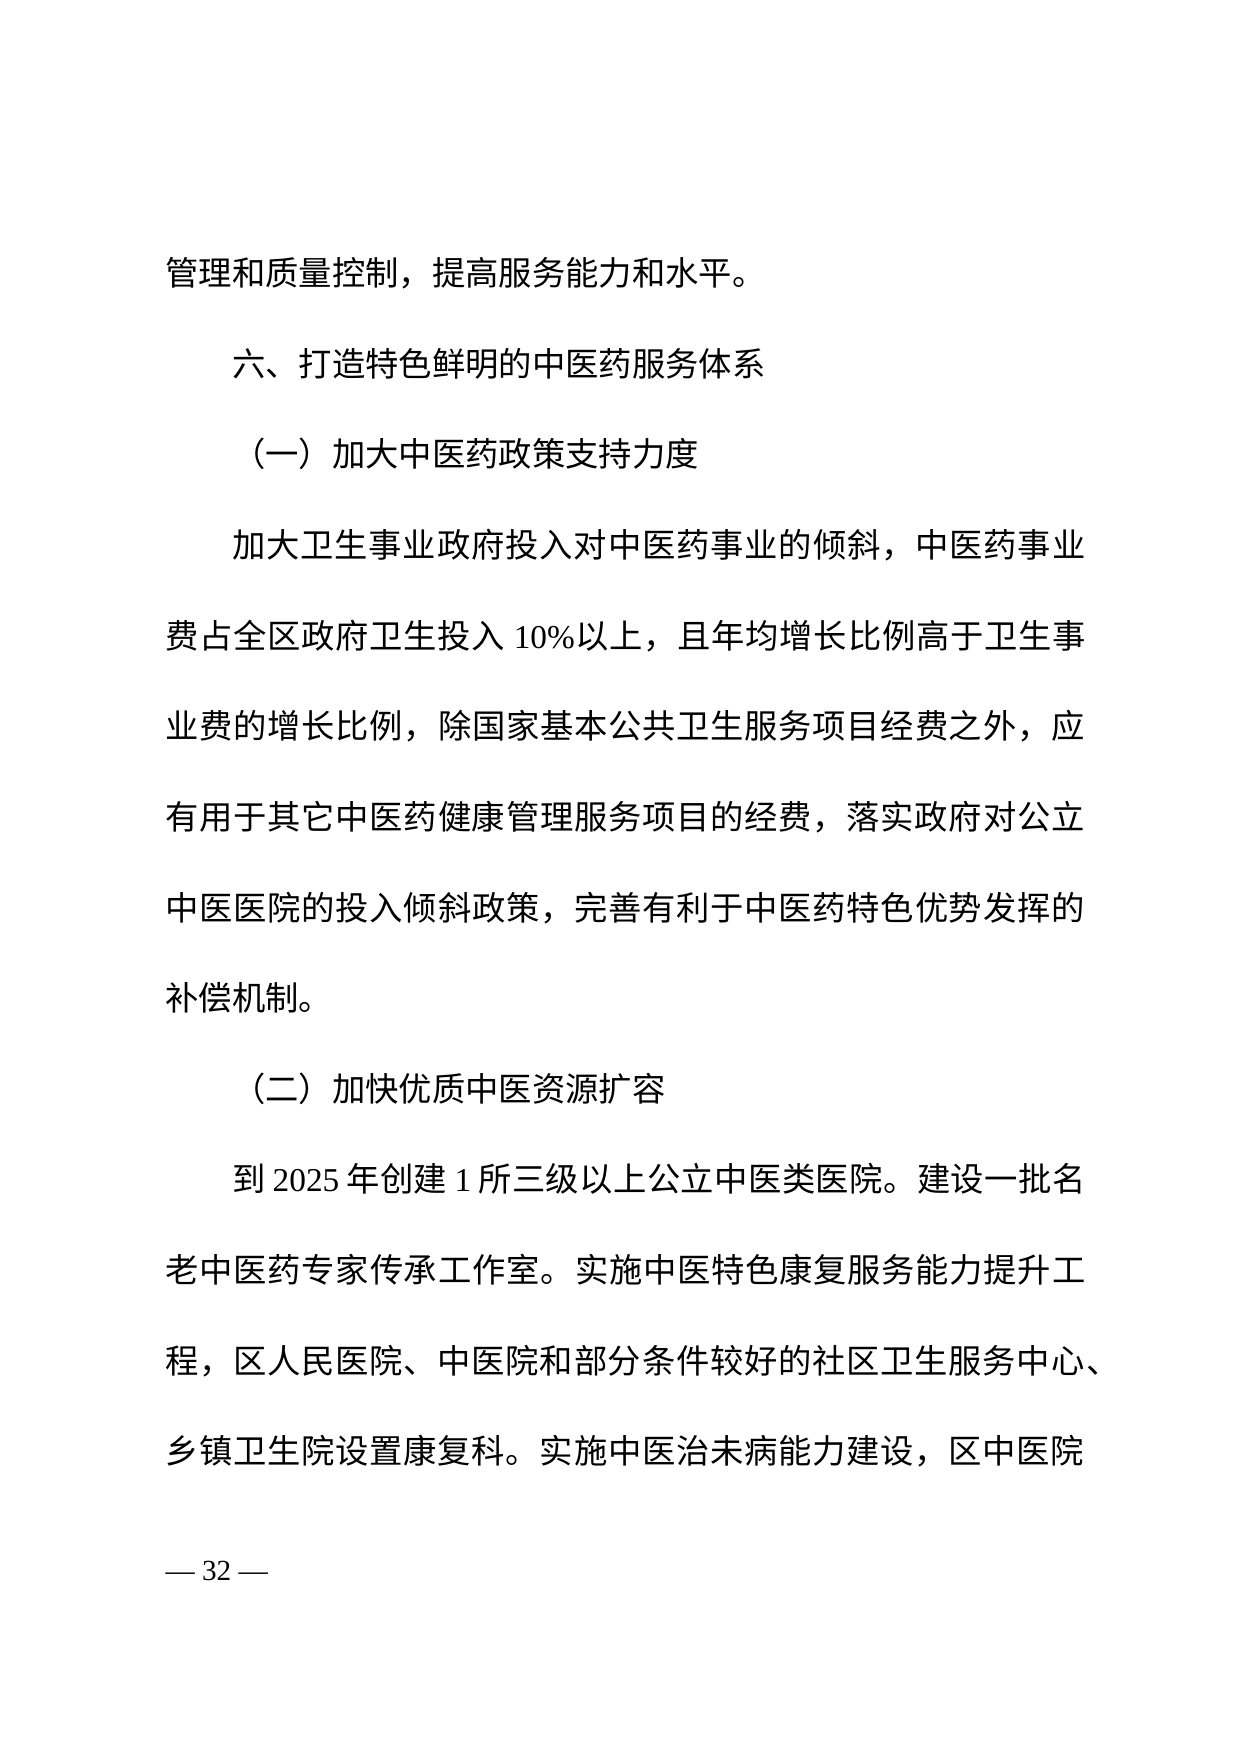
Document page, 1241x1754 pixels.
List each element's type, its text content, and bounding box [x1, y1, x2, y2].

text （二）加快优质中医资源扩容 [165, 1041, 1087, 1132]
text 六、打造特色鲜明的中医药服务体系 [165, 316, 1087, 407]
text 加大卫生事业政府投入对中医药事业的倾斜，中医药事业费占全区政府卫生投入10%以上，且年均增长比例高于卫生事业费的增长比例，除国家基本公共卫生服务项目经费之外，应有用于其它中医药健康管理服务项目的经费，落实政府对公立中医医院的投入倾斜政策，完善有利于中医药特色优势发挥的补偿机制。 [165, 498, 1087, 1041]
text （一）加大中医药政策支持力度 [165, 407, 1087, 498]
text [165, 1132, 1087, 1494]
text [165, 226, 1087, 316]
